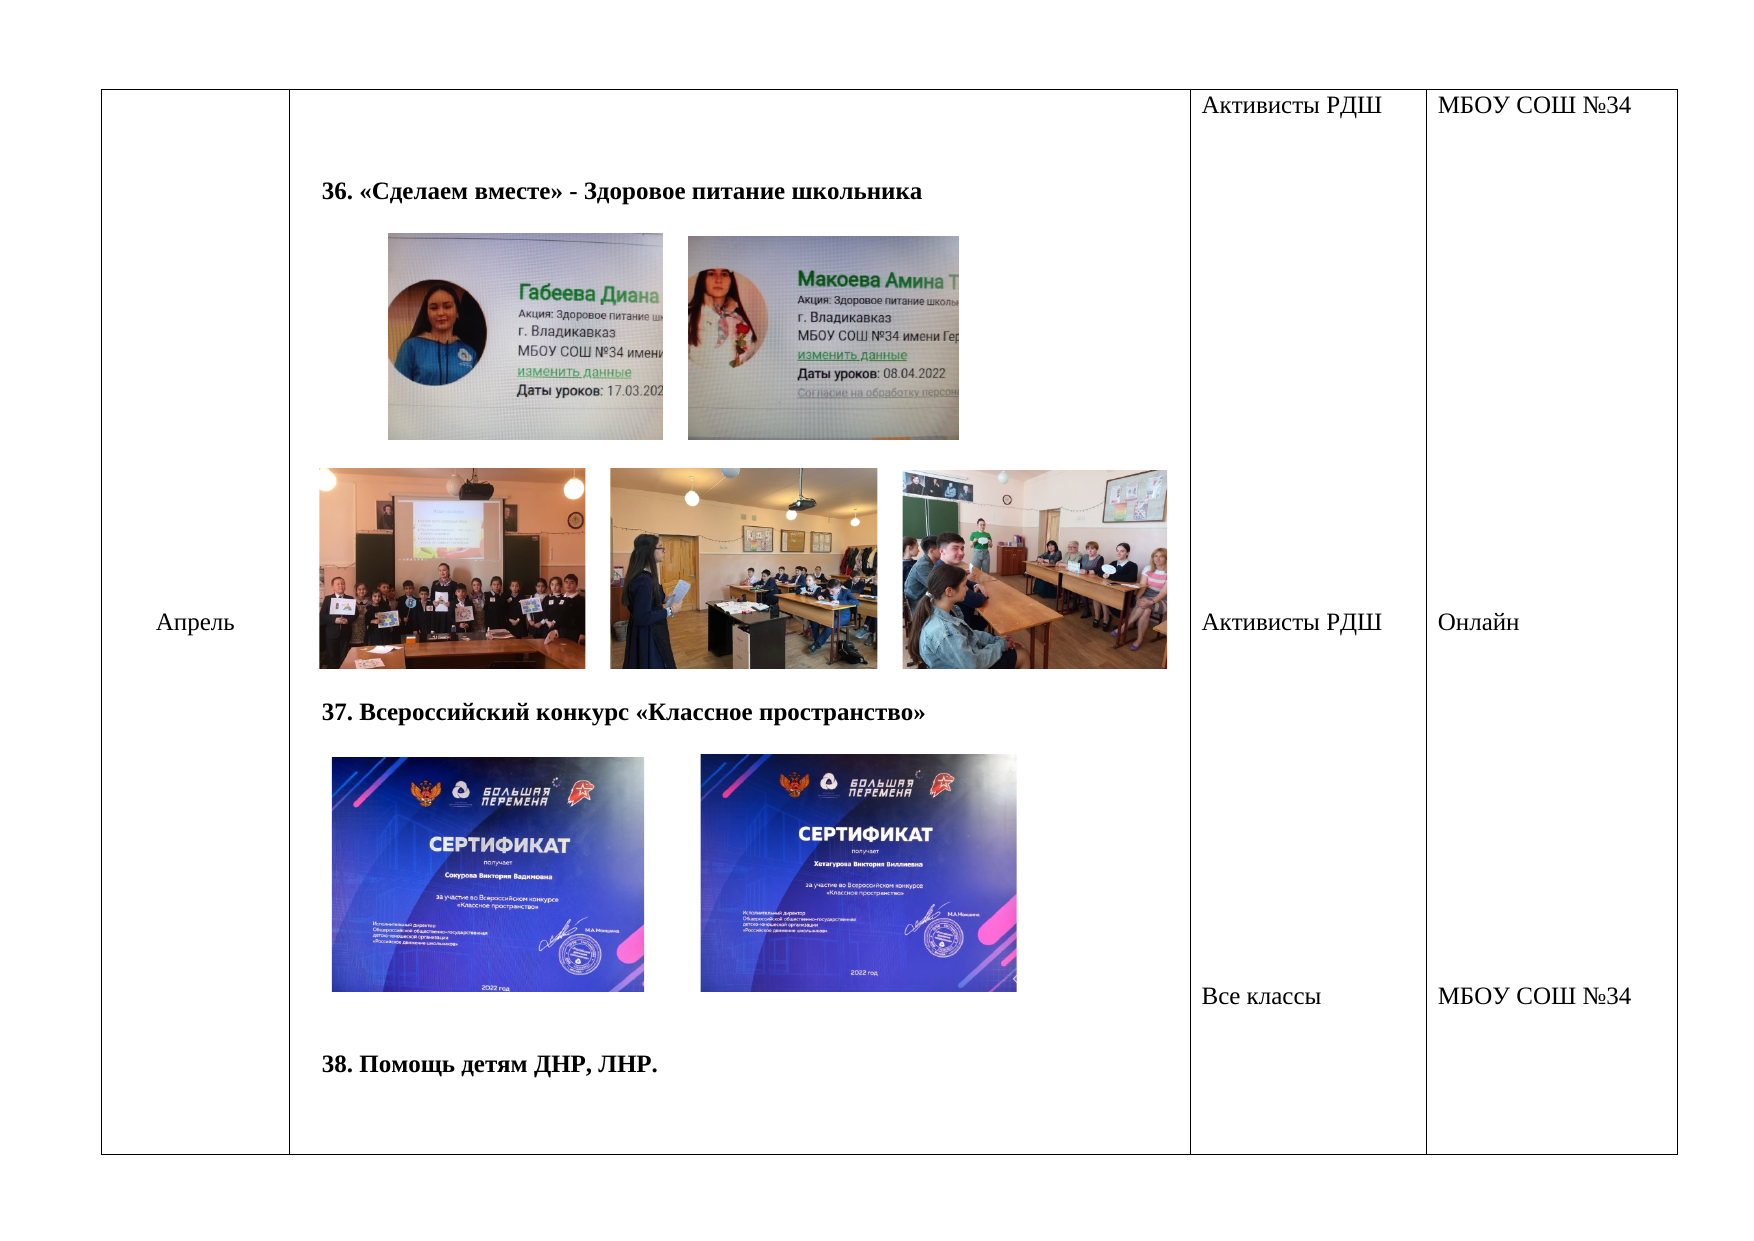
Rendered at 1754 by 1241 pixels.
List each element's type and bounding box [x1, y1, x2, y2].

picture [331, 757, 645, 992]
picture [700, 754, 1017, 992]
picture [319, 468, 586, 669]
picture [610, 468, 878, 669]
table_cell [290, 90, 1190, 1153]
picture [388, 233, 663, 440]
table_cell [1191, 90, 1426, 1153]
picture [902, 470, 1168, 669]
table_cell [102, 90, 289, 1153]
table_cell [1427, 90, 1677, 1153]
picture [688, 236, 959, 440]
